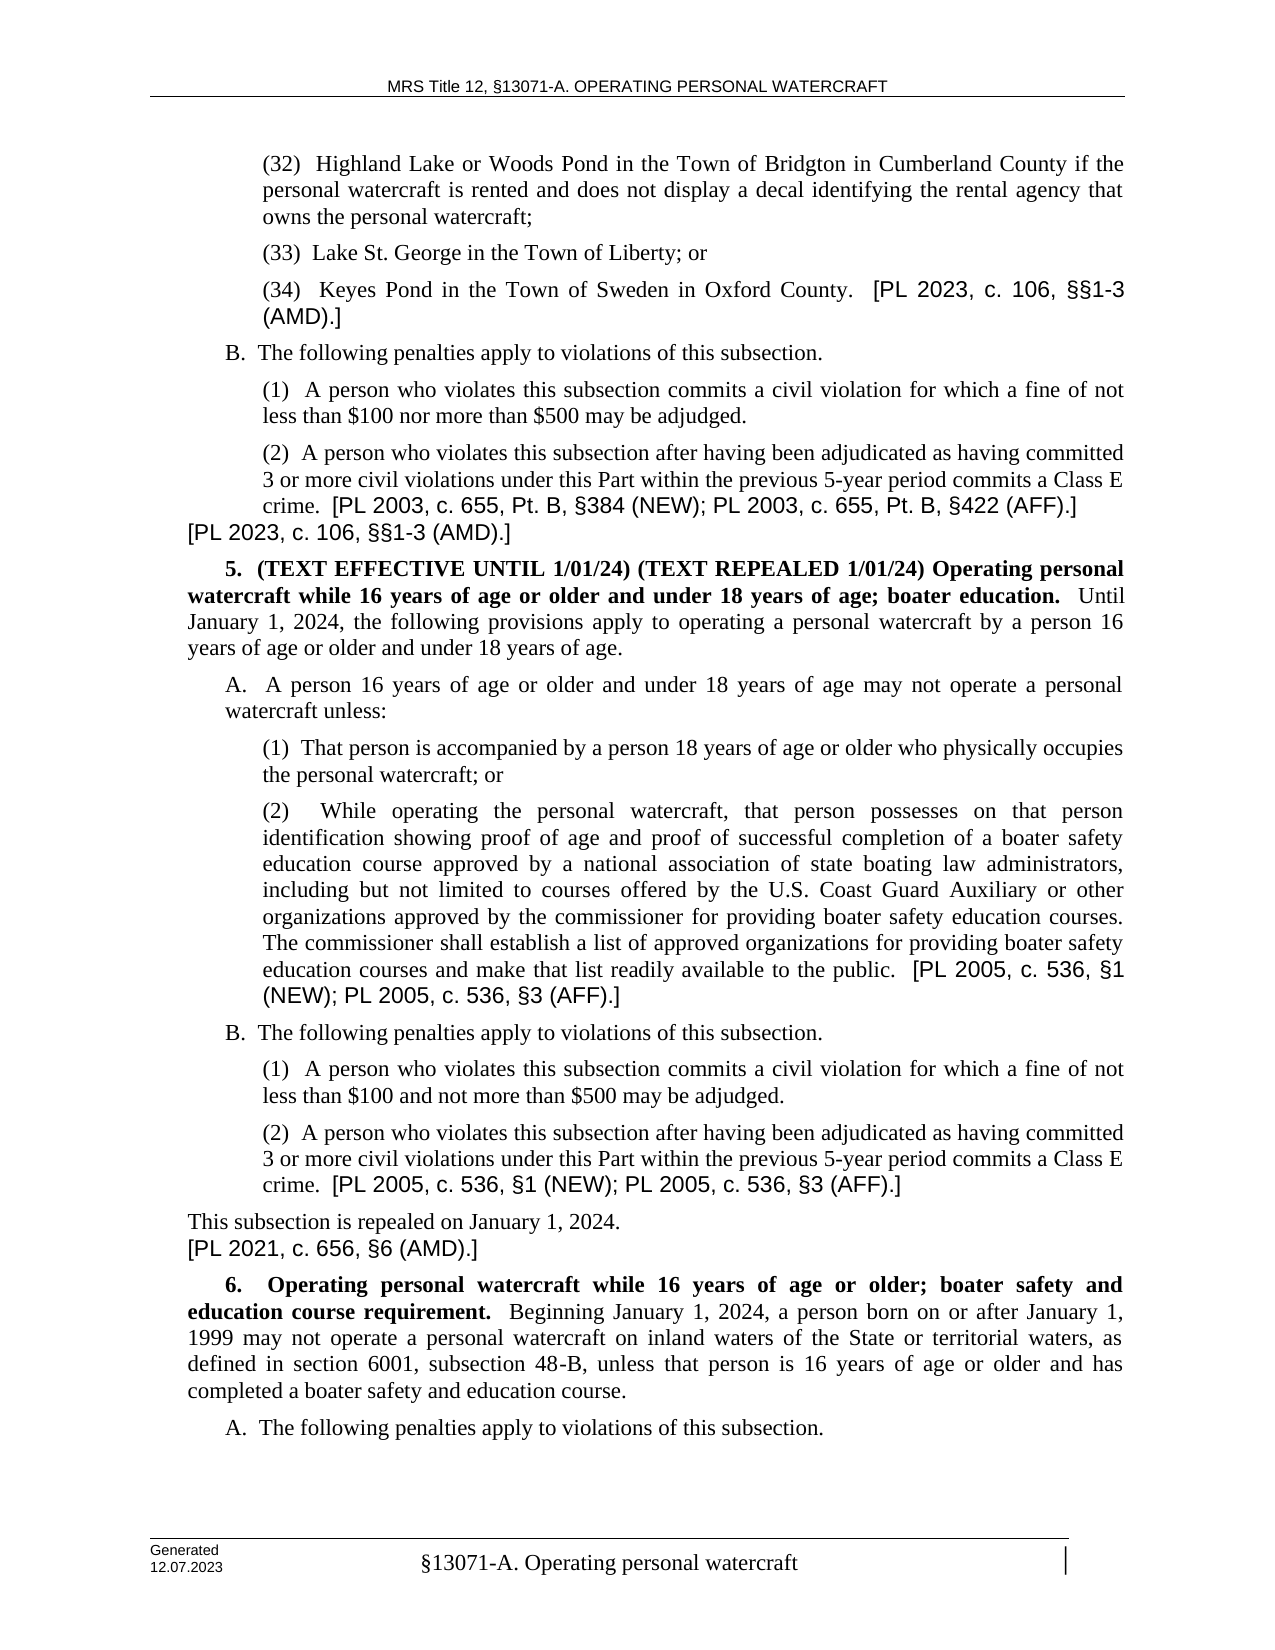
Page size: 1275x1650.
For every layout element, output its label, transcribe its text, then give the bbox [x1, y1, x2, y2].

text (1) A person who violates this subsection commits a civil violation for which a fine of not less than $100 nor more than $500 may be adjudged. [262, 376, 1125, 429]
text [PL 2023, c. 106, §§1-3 (AMD).] [187, 518, 1125, 545]
text (2) While operating the personal watercraft, that person possesses on that person identification showing proof of age and proof of successful completion of a boater safety education course approved by a national association of state boating law administrators, including but not limited to courses offered by the U.S. Coast Guard Auxiliary or other organizations approved by the commissioner for providing boater safety education courses. The commissioner shall establish a list of approved organizations for providing boater safety education courses and make that list readily available to the public. [PL 2005, c. 536, §1 (NEW); PL 2005, c. 536, §3 (AFF).] [262, 797, 1125, 1008]
text A. A person 16 years of age or older and under 18 years of age may not operate a personal watercraft unless: [225, 671, 1125, 724]
text (2) A person who violates this subsection after having been adjudicated as having committed 3 or more civil violations under this Part within the previous 5-year period commits a Class E crime. [PL 2003, c. 655, Pt. B, §384 (NEW); PL 2003, c. 655, Pt. B, §422 (AFF).] [262, 439, 1125, 518]
text [PL 2021, c. 656, §6 (AMD).] [187, 1234, 1125, 1261]
text 6. Operating personal watercraft while 16 years of age or older; boater safety and education course requirement. Beginning January 1, 2024, a person born on or after January 1, 1999 may not operate a personal watercraft on inland waters of the State or territorial waters, as defined in section 6001, subsection 48‑B, unless that person is 16 years of age or older and has completed a boater safety and education course. [187, 1271, 1125, 1403]
text B. The following penalties apply to violations of this subsection. [225, 1019, 1125, 1045]
text B. The following penalties apply to violations of this subsection. [225, 339, 1125, 366]
text A. The following penalties apply to violations of this subsection. [225, 1413, 1125, 1440]
text (34) Keyes Pond in the Town of Sweden in Oxford County. [PL 2023, c. 106, §§1-3 (AMD).] [262, 276, 1125, 329]
text (1) That person is accompanied by a person 18 years of age or older who physically occupies the personal watercraft; or [262, 734, 1125, 787]
text (33) Lake St. George in the Town of Liberty; or [262, 239, 1125, 266]
text 5. (TEXT EFFECTIVE UNTIL 1/01/24) (TEXT REPEALED 1/01/24) Operating personal watercraft while 16 years of age or older and under 18 years of age; boater education. Until January 1, 2024, the following provisions apply to operating a personal watercraft by a person 16 years of age or older and under 18 years of age. [187, 555, 1125, 661]
text (2) A person who violates this subsection after having been adjudicated as having committed 3 or more civil violations under this Part within the previous 5-year period commits a Class E crime. [PL 2005, c. 536, §1 (NEW); PL 2005, c. 536, §3 (AFF).] [262, 1119, 1125, 1198]
text (32) Highland Lake or Woods Pond in the Town of Bridgton in Cumberland County if the personal watercraft is rented and does not display a decal identifying the rental agency that owns the personal watercraft; [262, 150, 1125, 229]
text (1) A person who violates this subsection commits a civil violation for which a fine of not less than $100 and not more than $500 may be adjudged. [262, 1056, 1125, 1108]
text This subsection is repealed on January 1, 2024. [187, 1208, 1125, 1234]
